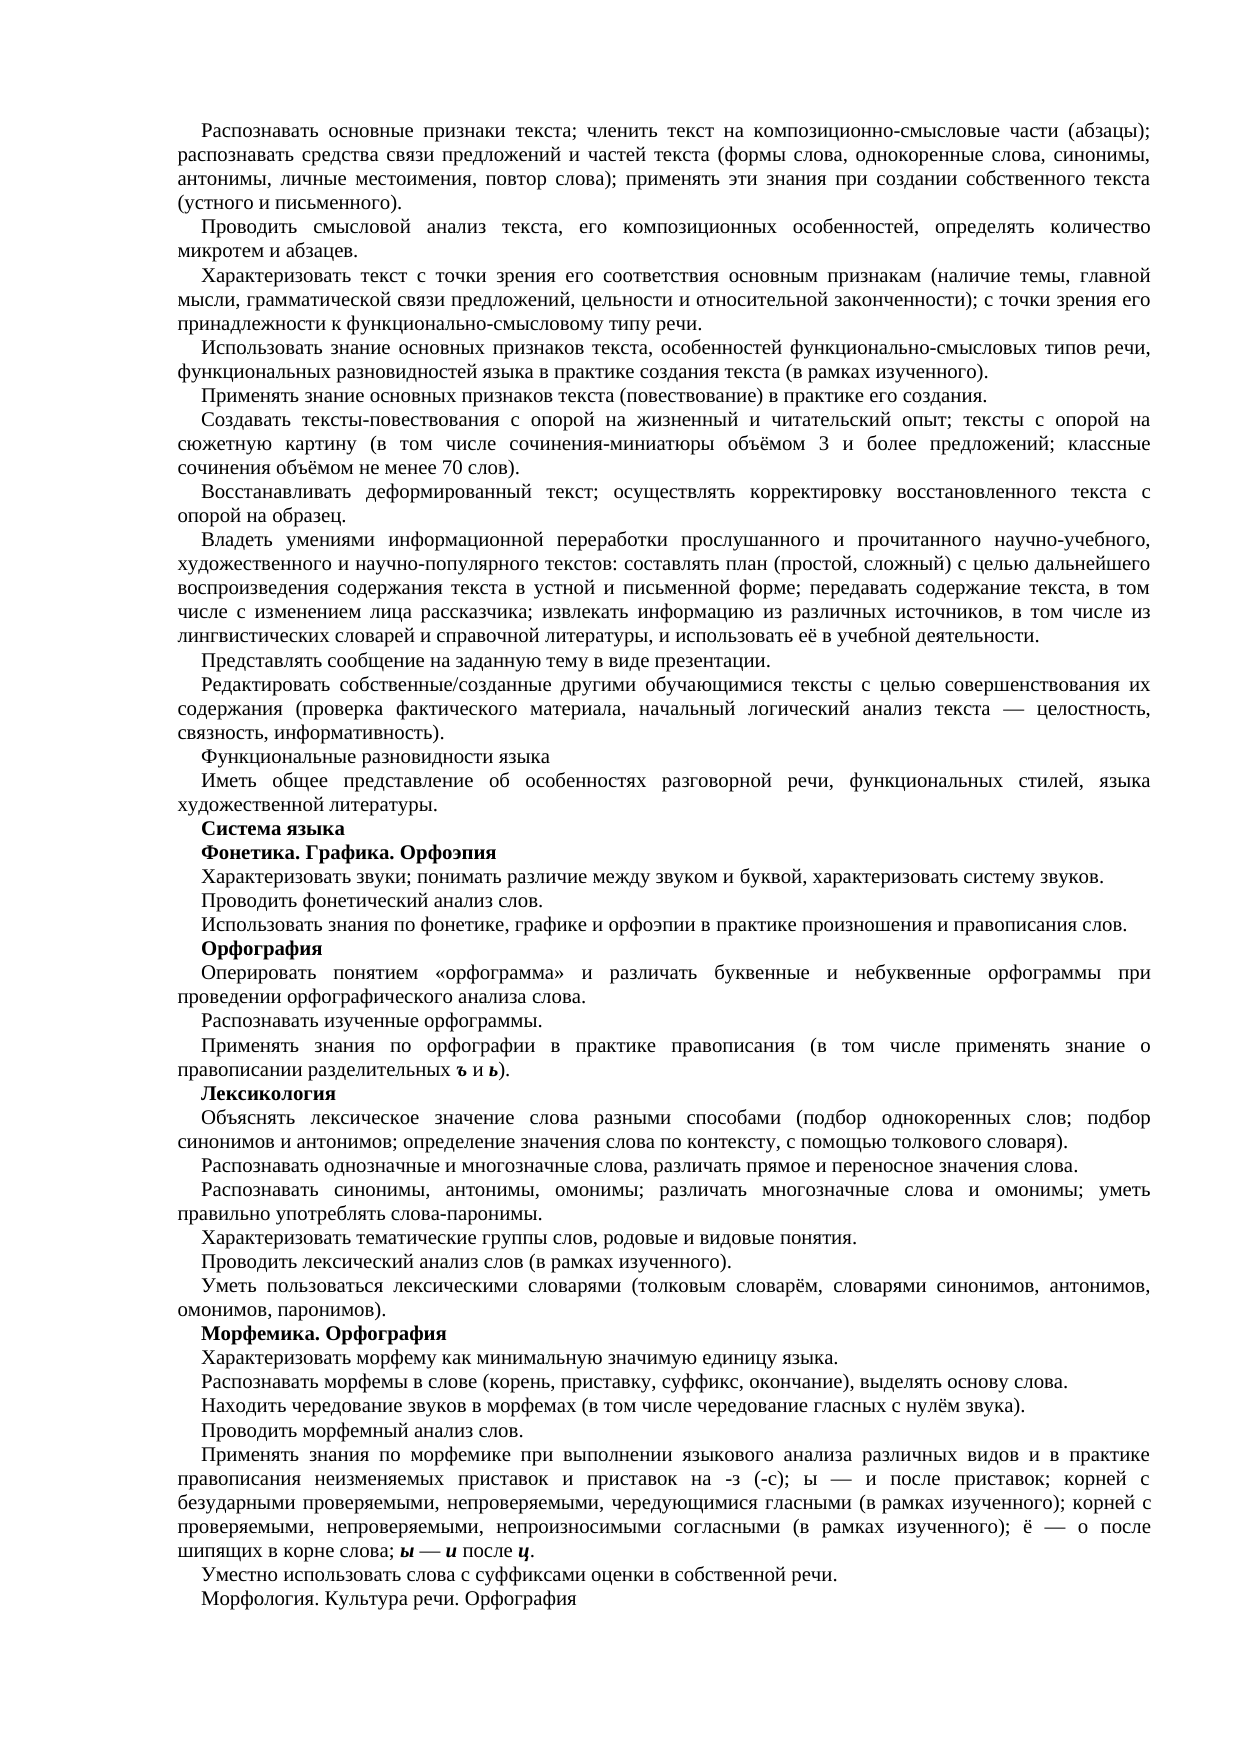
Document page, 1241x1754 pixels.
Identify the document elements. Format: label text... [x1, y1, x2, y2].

text Распознавать изученные орфограммы. [177, 1008, 1152, 1032]
text Оперировать понятием «орфограмма» и различать буквенные и небуквенные орфограммы при проведении орфографического анализа слова. [177, 960, 1152, 1008]
text Применять знания по орфографии в практике правописания (в том числе применять знание о правописании разделительных ъ и ь). [177, 1032, 1152, 1081]
text Использовать знания по фонетике, графике и орфоэпии в практике произношения и правописания слов. [177, 912, 1152, 936]
text Характеризовать морфему как минимальную значимую единицу языка. [177, 1345, 1152, 1369]
text Редактировать собственные/созданные другими обучающимися тексты с целью совершенствования их содержания (проверка фактического материала, начальный логический анализ текста — целостность, связность, информативность). [177, 672, 1152, 744]
text Проводить фонетический анализ слов. [177, 888, 1152, 912]
text Проводить лексический анализ слов (в рамках изученного). [177, 1249, 1152, 1273]
text Объяснять лексическое значение слова разными способами (подбор однокоренных слов; подбор синонимов и антонимов; определение значения слова по контексту, с помощью толкового словаря). [177, 1105, 1152, 1153]
text Владеть умениями информационной переработки прослушанного и прочитанного научно-учебного, художественного и научно-популярного текстов: составлять план (простой, сложный) с целью дальнейшего воспроизведения содержания текста в устной и письменной форме; передавать содержание текста, в том числе с изменением лица рассказчика; извлекать информацию из различных источников, в том числе из лингвистических словарей и справочной литературы, и использовать её в учебной деятельности. [177, 527, 1152, 647]
text Морфология. Культура речи. Орфография [177, 1586, 1152, 1610]
text Распознавать морфемы в слове (корень, приставку, суффикс, окончание), выделять основу слова. [177, 1369, 1152, 1393]
text Применять знания по морфемике при выполнении языкового анализа различных видов и в практике правописания неизменяемых приставок и приставок на -з (-с); ы — и после приставок; корней с безударными проверяемыми, непроверяемыми, чередующимися гласными (в рамках изученного); корней с проверяемыми, непроверяемыми, непроизносимыми согласными (в рамках изученного); ё — о после шипящих в корне слова; ы — и после ц. [177, 1442, 1152, 1562]
text Орфография [177, 936, 1152, 960]
text Создавать тексты-повествования с опорой на жизненный и читательский опыт; тексты с опорой на сюжетную картину (в том числе сочинения-миниатюры объёмом 3 и более предложений; классные сочинения объёмом не менее 70 слов). [177, 407, 1152, 479]
text Характеризовать звуки; понимать различие между звуком и буквой, характеризовать систему звуков. [177, 864, 1152, 888]
text Морфемика. Орфография [177, 1321, 1152, 1345]
text Использовать знание основных признаков текста, особенностей функционально-смысловых типов речи, функциональных разновидностей языка в практике создания текста (в рамках изученного). [177, 335, 1152, 383]
text Функциональные разновидности языка [177, 744, 1152, 768]
text Проводить морфемный анализ слов. [177, 1417, 1152, 1442]
text Уместно использовать слова с суффиксами оценки в собственной речи. [177, 1562, 1152, 1586]
text Проводить смысловой анализ текста, его композиционных особенностей, определять количество микротем и абзацев. [177, 214, 1152, 262]
text Иметь общее представление об особенностях разговорной речи, функциональных стилей, языка художественной литературы. [177, 768, 1152, 816]
text Фонетика. Графика. Орфоэпия [177, 840, 1152, 864]
text Характеризовать текст с точки зрения его соответствия основным признакам (наличие темы, главной мысли, грамматической связи предложений, цельности и относительной законченности); с точки зрения его принадлежности к функционально-смысловому типу речи. [177, 262, 1152, 335]
text Распознавать однозначные и многозначные слова, различать прямое и переносное значения слова. [177, 1153, 1152, 1177]
text Распознавать основные признаки текста; членить текст на композиционно-смысловые части (абзацы); распознавать средства связи предложений и частей текста (формы слова, однокоренные слова, синонимы, антонимы, личные местоимения, повтор слова); применять эти знания при создании собственного текста (устного и письменного). [177, 118, 1152, 214]
text Представлять сообщение на заданную тему в виде презентации. [177, 647, 1152, 672]
text Применять знание основных признаков текста (повествование) в практике его создания. [177, 383, 1152, 407]
text Находить чередование звуков в морфемах (в том числе чередование гласных с нулём звука). [177, 1393, 1152, 1417]
text Лексикология [177, 1081, 1152, 1105]
text Характеризовать тематические группы слов, родовые и видовые понятия. [177, 1225, 1152, 1249]
text Распознавать синонимы, антонимы, омонимы; различать многозначные слова и омонимы; уметь правильно употреблять слова-паронимы. [177, 1177, 1152, 1225]
text Уметь пользоваться лексическими словарями (толковым словарём, словарями синонимов, антонимов, омонимов, паронимов). [177, 1273, 1152, 1321]
text Восстанавливать деформированный текст; осуществлять корректировку восстановленного текста с опорой на образец. [177, 479, 1152, 527]
text Система языка [177, 816, 1152, 840]
